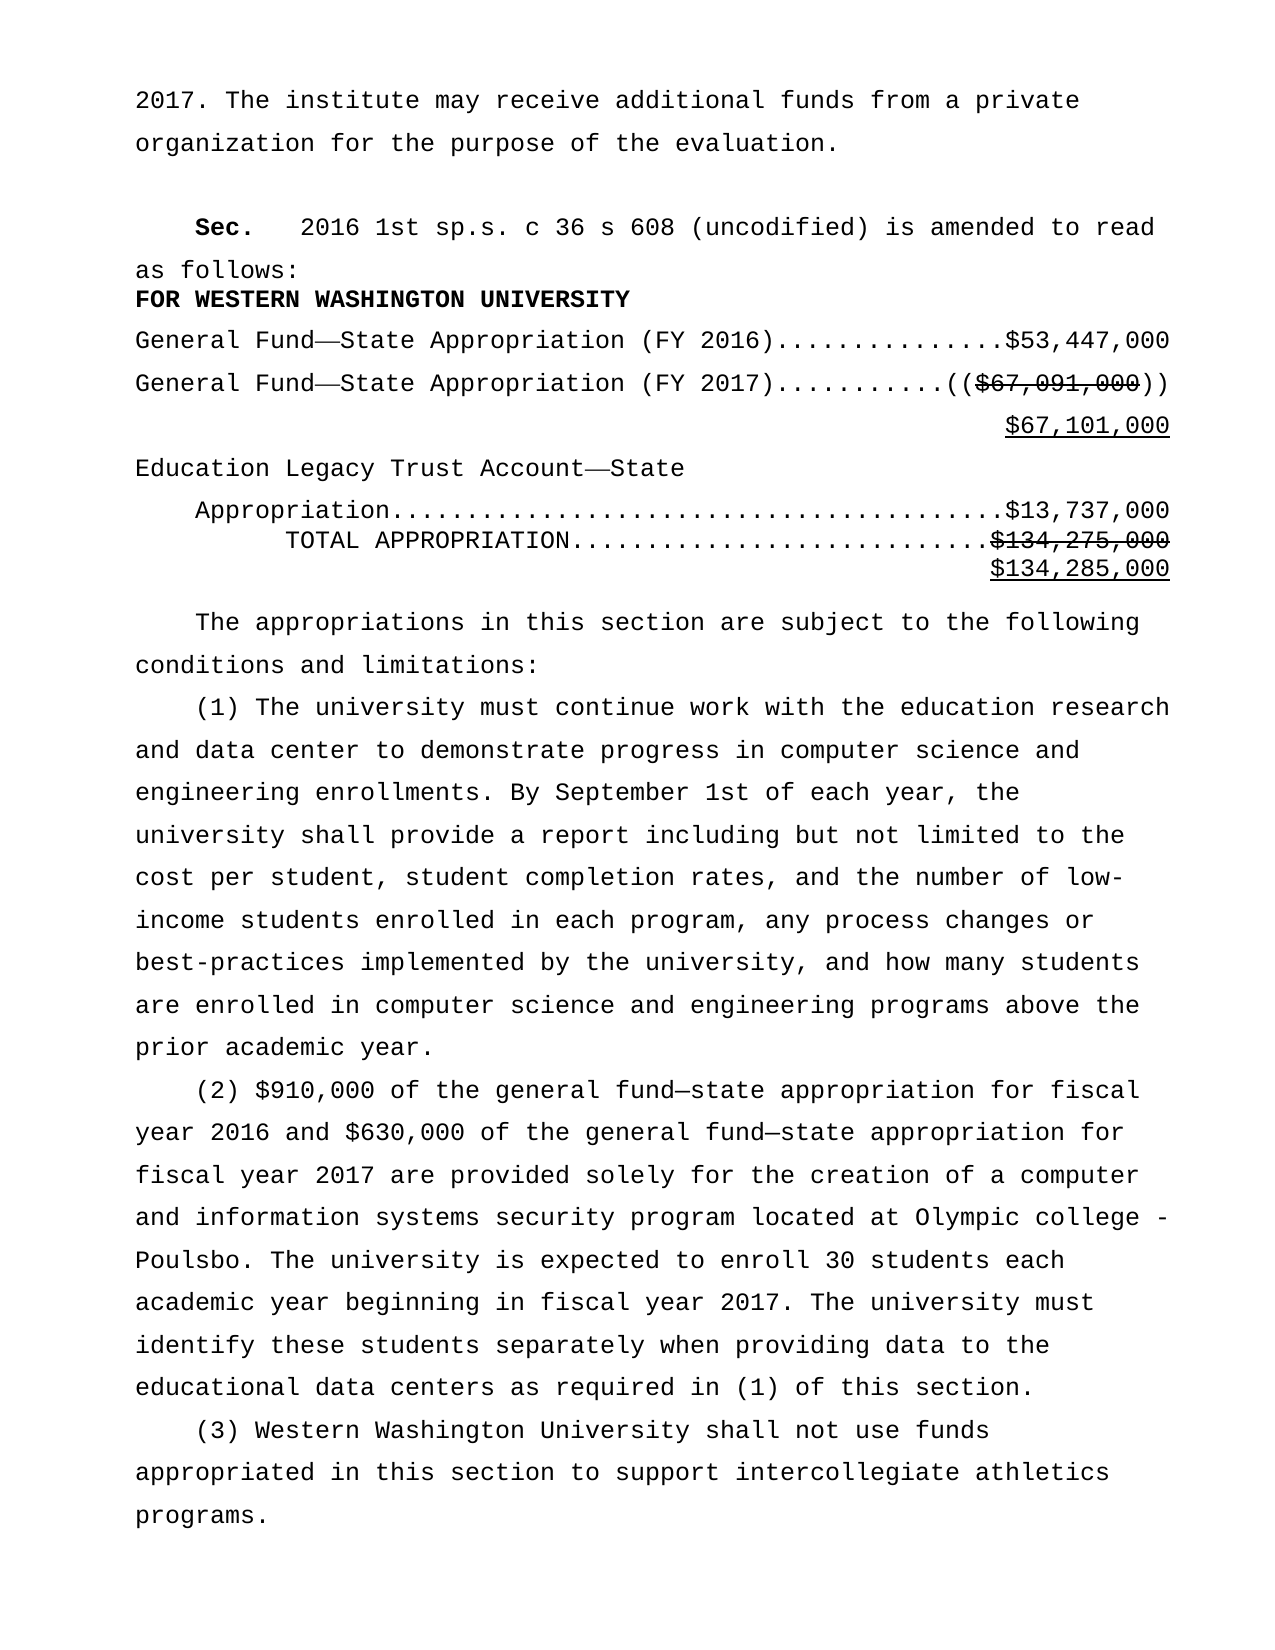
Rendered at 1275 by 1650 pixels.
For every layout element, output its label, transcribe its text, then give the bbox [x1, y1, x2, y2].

text Sec. 2016 1st sp.s. c 36 s 608 (uncodified) is amended to read as follows: [135, 202, 1170, 287]
text Appropriation $13,737,000 [135, 485, 1170, 527]
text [135, 75, 1170, 160]
text Education Legacy Trust Account—State [135, 442, 1170, 485]
text The appropriations in this section are subject to the following conditions and limitations: [135, 597, 1170, 682]
text (1) The university must continue work with the education research and data center to demonstrate progress in computer science and engineering enrollments. By September 1st of each year, the university shall provide a report including but not limited to the cost per student, student completion rates, and the number of low-income students enrolled in each program, any process changes or best-practices implemented by the university, and how many students are enrolled in computer science and engineering programs above the prior academic year. [135, 682, 1170, 1064]
text (3) Western Washington University shall not use funds appropriated in this section to support intercollegiate athletics programs. [135, 1404, 1170, 1532]
text General Fund—State Appropriation (FY 2016) $53,447,000 [135, 315, 1170, 357]
text $134,285,000 [135, 556, 1170, 584]
text FOR WESTERN WASHINGTON UNIVERSITY [135, 287, 1170, 315]
text $67,101,000 [135, 400, 1170, 442]
text General Fund—State Appropriation (FY 2017) (($67,091,000)) [135, 357, 1170, 400]
text (2) $910,000 of the general fund—state appropriation for fiscal year 2016 and $630,000 of the general fund—state appropriation for fiscal year 2017 are provided solely for the creation of a computer and information systems security program located at Olympic college - Poulsbo. The university is expected to enroll 30 students each academic year beginning in fiscal year 2017. The university must identify these students separately when providing data to the educational data centers as required in (1) of this section. [135, 1064, 1170, 1404]
text TOTAL APPROPRIATION $134,275,000 [135, 527, 1170, 556]
